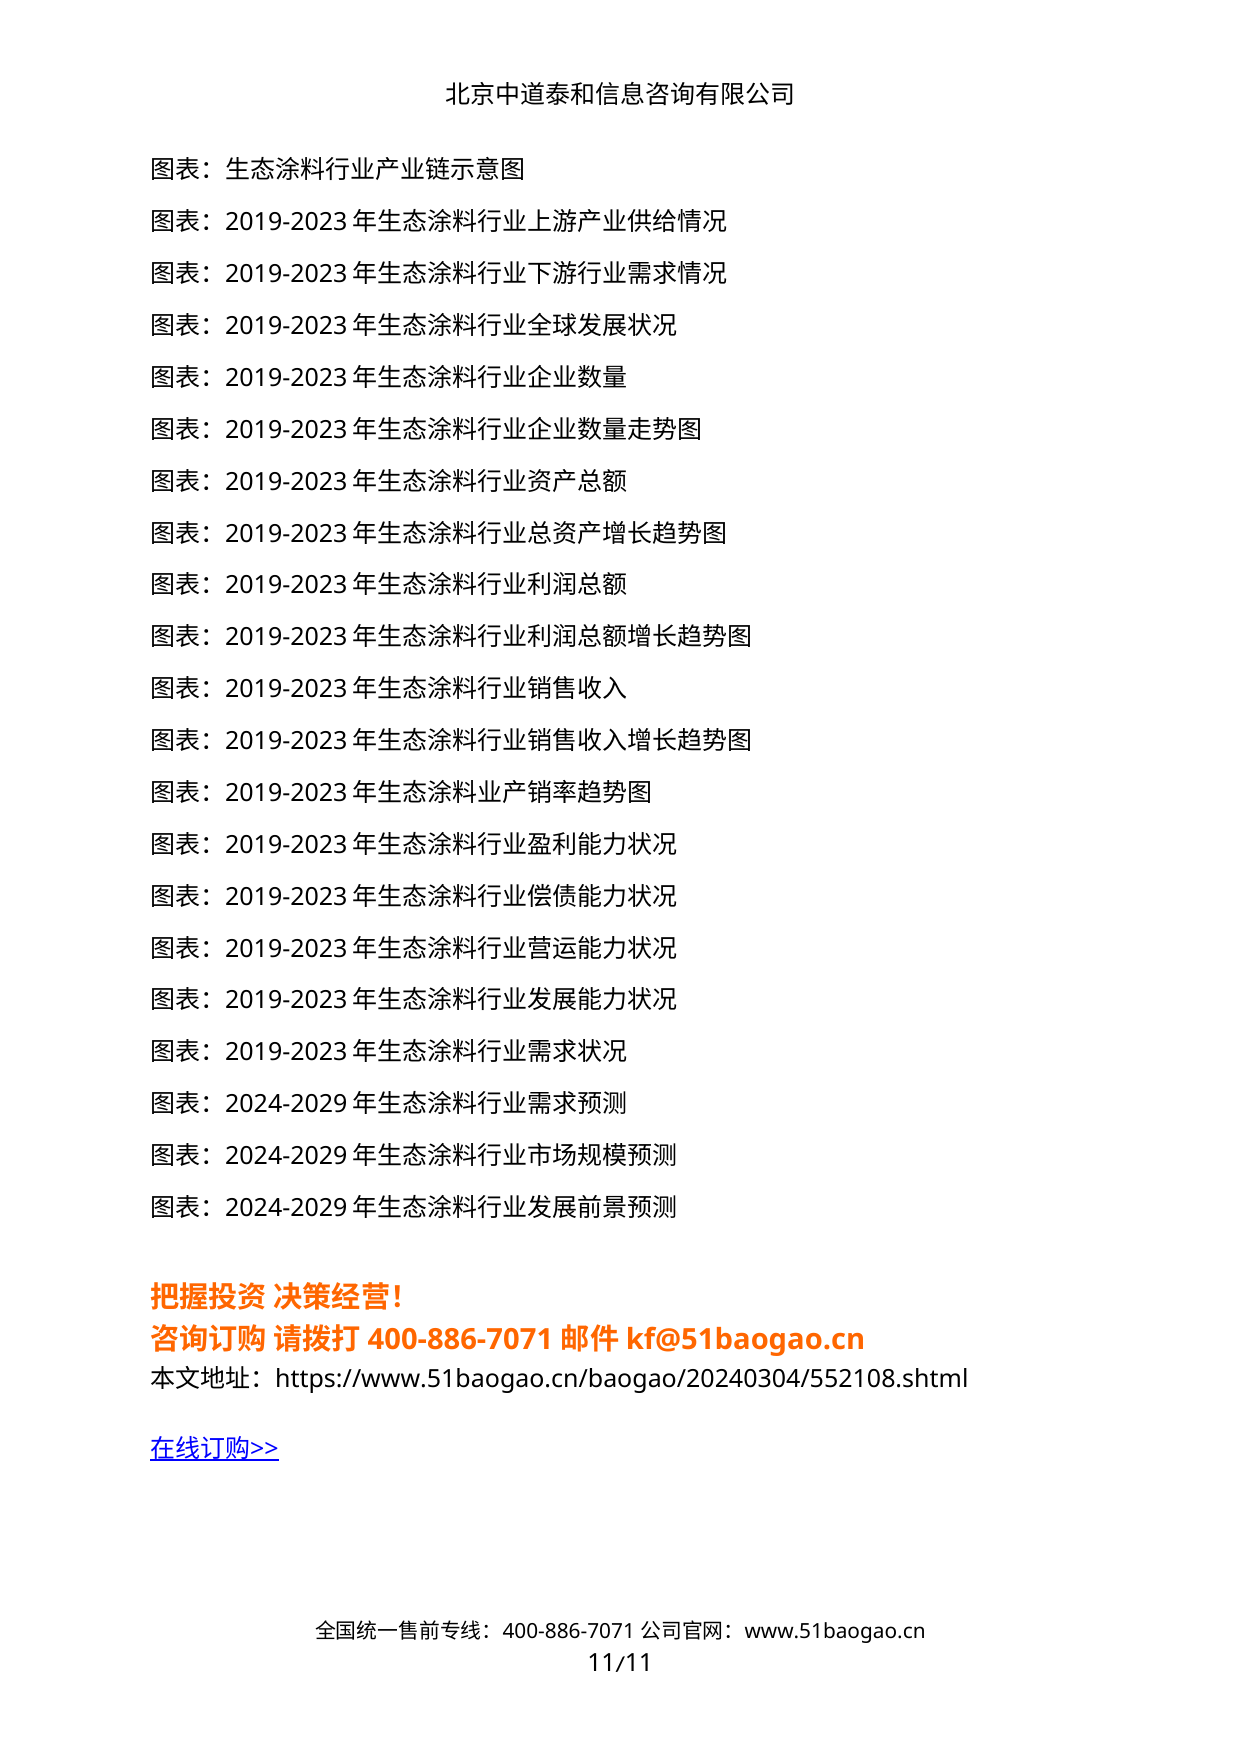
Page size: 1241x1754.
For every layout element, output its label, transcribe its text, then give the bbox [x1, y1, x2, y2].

text 图表：2024-2029年生态涂料行业需求预测 [150, 1084, 1090, 1120]
text 图表：2019-2023年生态涂料行业盈利能力状况 [150, 824, 1090, 861]
text 图表：2019-2023年生态涂料行业资产总额 [150, 461, 1090, 497]
text 图表：2019-2023年生态涂料业产销率趋势图 [150, 772, 1090, 809]
text 图表：2019-2023年生态涂料行业营运能力状况 [150, 928, 1090, 964]
text 图表：2019-2023年生态涂料行业偿债能力状况 [150, 876, 1090, 912]
text 图表：2019-2023年生态涂料行业利润总额 [150, 565, 1090, 601]
text 图表：2024-2029年生态涂料行业市场规模预测 [150, 1136, 1090, 1172]
text 把握投资 决策经营！咨询订购 请拨打 400-886-7071 邮件 kf@51baogao.cn本文地址：https://www.51baogao.cn/baogao/20240304/552108.shtml [150, 1239, 1090, 1394]
text 图表：2019-2023年生态涂料行业上游产业供给情况 [150, 202, 1090, 238]
text 图表：2019-2023年生态涂料行业下游行业需求情况 [150, 254, 1090, 290]
text 图表：2019-2023年生态涂料行业发展能力状况 [150, 980, 1090, 1016]
text 图表：2024-2029年生态涂料行业发展前景预测 [150, 1187, 1090, 1224]
text 图表：2019-2023年生态涂料行业销售收入 [150, 669, 1090, 705]
text 图表：2019-2023年生态涂料行业企业数量走势图 [150, 409, 1090, 446]
text 图表：2019-2023年生态涂料行业企业数量 [150, 357, 1090, 394]
text 图表：2019-2023年生态涂料行业销售收入增长趋势图 [150, 721, 1090, 757]
text 图表：生态涂料行业产业链示意图 [150, 150, 1090, 186]
text 图表：2019-2023年生态涂料行业需求状况 [150, 1032, 1090, 1068]
text 在线订购>> [150, 1394, 1090, 1465]
text 图表：2019-2023年生态涂料行业全球发展状况 [150, 306, 1090, 342]
text 图表：2019-2023年生态涂料行业总资产增长趋势图 [150, 513, 1090, 549]
text 图表：2019-2023年生态涂料行业利润总额增长趋势图 [150, 617, 1090, 653]
